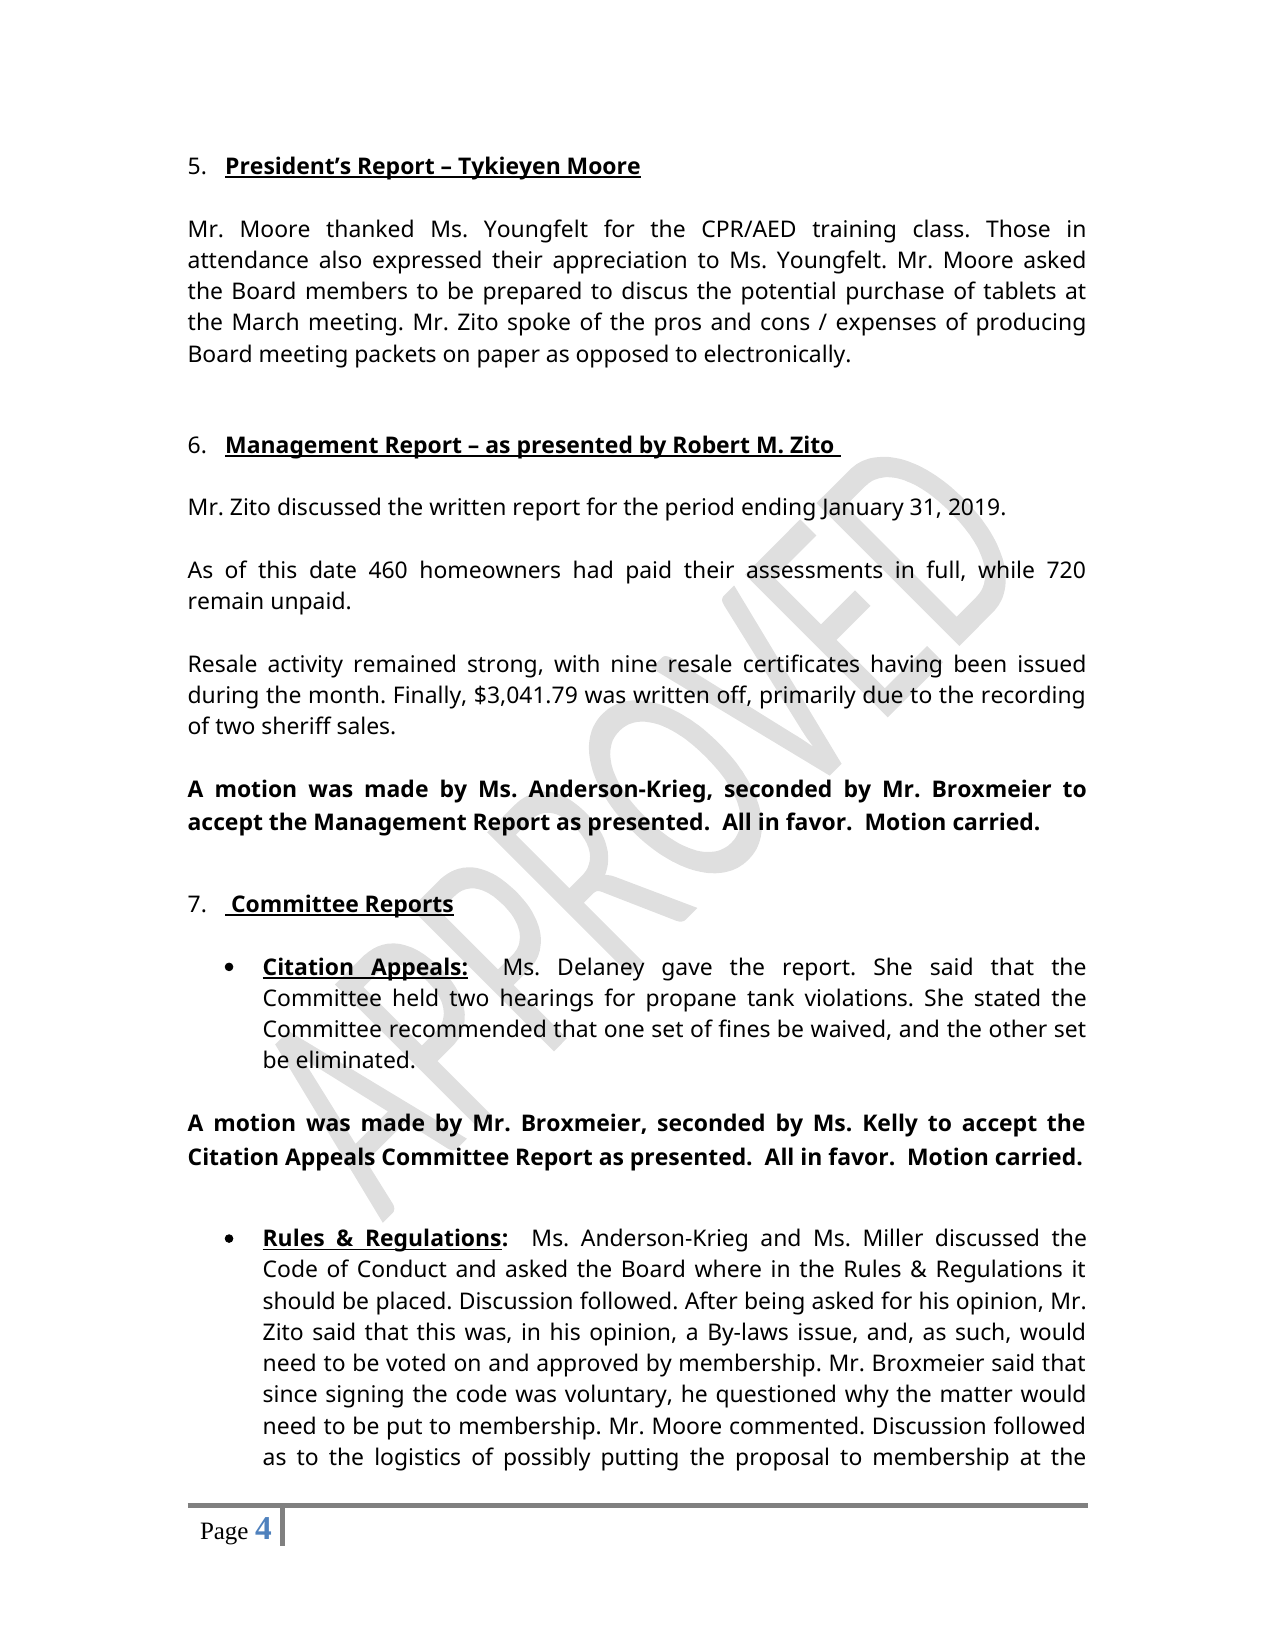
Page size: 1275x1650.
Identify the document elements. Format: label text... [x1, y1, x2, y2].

text A motion was made by Mr. Broxmeier, seconded by Ms. Kelly to accept the Citation Appeals Committee Report as presented. All in favor. Motion carried. [187, 1107, 1087, 1172]
text As of this date 460 homeowners had paid their assessments in full, while 720 remain unpaid. [187, 554, 1087, 616]
text Resale activity remained strong, with nine resale certificates having been issued during the month. Finally, $3,041.79 was written off, primarily due to the recording of two sheriff sales. [187, 647, 1087, 741]
text A motion was made by Ms. Anderson-Krieg, seconded by Mr. Broxmeier to accept the Management Report as presented. All in favor. Motion carried. [187, 772, 1087, 837]
list Citation Appeals: Ms. Delaney gave the report. She said that the Committee held two hearings for propane tank violations. She stated the Committee recommended that one set of fines be waived, and the other set be eliminated. [225, 950, 1087, 1075]
list President’s Report – Tykieyen Moore [187, 150, 1087, 181]
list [225, 1222, 1087, 1472]
text Mr. Moore thanked Ms. Youngfelt for the CPR/AED training class. Those in attendance also expressed their appreciation to Ms. Youngfelt. Mr. Moore asked the Board members to be prepared to discus the potential purchase of tablets at the March meeting. Mr. Zito spoke of the pros and cons / expenses of producing Board meeting packets on paper as opposed to electronically. [187, 212, 1087, 369]
list Committee Reports [187, 888, 1087, 919]
list Management Report – as presented by Robert M. Zito [187, 429, 1087, 460]
text Mr. Zito discussed the written report for the period ending January 31, 2019. [187, 491, 1087, 522]
